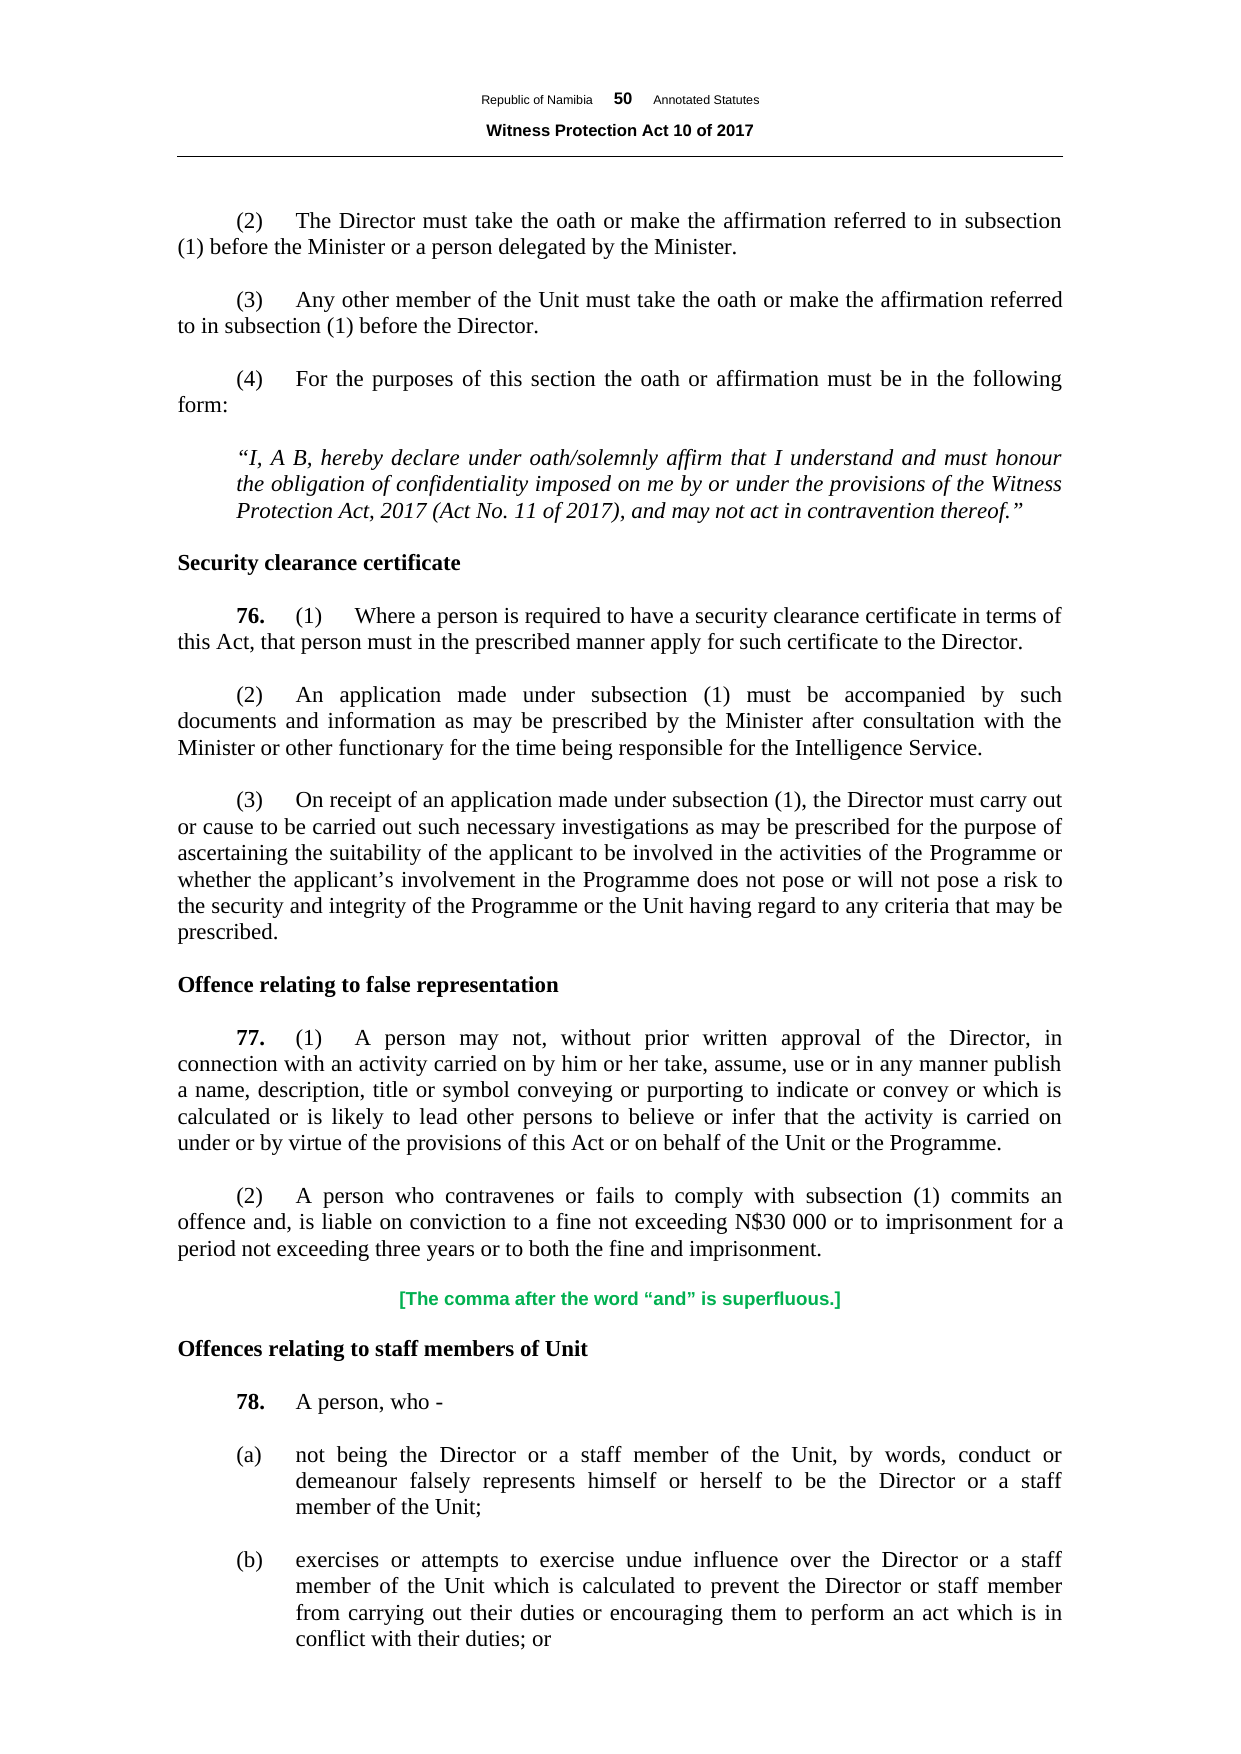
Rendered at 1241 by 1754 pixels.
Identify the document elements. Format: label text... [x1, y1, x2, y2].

text (4) For the purposes of this section the oath or affirmation must be in the following form: [177, 365, 1064, 418]
text (a) not being the Director or a staff member of the Unit, by words, conduct or demeanour falsely represents himself or herself to be the Director or a staff member of the Unit; [236, 1441, 1064, 1520]
text [The comma after the word “and” is superfluous.] [177, 1287, 1063, 1309]
text “I, A B, hereby declare under oath/solemnly affirm that I understand and must honour the obligation of confidentiality imposed on me by or under the provisions of the Witness Protection Act, 2017 (Act No. 11 of 2017), and may not act in contravention thereof.” [236, 444, 1063, 523]
text Security clearance certificate [177, 549, 1063, 576]
text (2) A person who contravenes or fails to comply with subsection (1) commits an offence and, is liable on conviction to a fine not exceeding N$30 000 or to imprisonment for a period not exceeding three years or to both the fine and imprisonment. [177, 1182, 1064, 1261]
text (3) On receipt of an application made under subsection (1), the Director must carry out or cause to be carried out such necessary investigations as may be prescribed for the purpose of ascertaining the suitability of the applicant to be involved in the activities of the Programme or whether the applicant’s involvement in the Programme does not pose or will not pose a risk to the security and integrity of the Programme or the Unit having regard to any criteria that may be prescribed. [177, 787, 1064, 945]
text (b) exercises or attempts to exercise undue influence over the Director or a staff member of the Unit which is calculated to prevent the Director or staff member from carrying out their duties or encouraging them to perform an act which is in conflict with their duties; or [236, 1546, 1064, 1651]
text 78. A person, who - [177, 1388, 1064, 1414]
text (2) The Director must take the oath or make the affirmation referred to in subsection (1) before the Minister or a person delegated by the Minister. [177, 207, 1064, 259]
text Offence relating to false representation [177, 971, 1063, 997]
text 76. (1) Where a person is required to have a security clearance certificate in terms of this Act, that person must in the prescribed manner apply for such certificate to the Director. [177, 602, 1064, 655]
text 77. (1) A person may not, without prior written approval of the Director, in connection with an activity carried on by him or her take, assume, use or in any manner publish a name, description, title or symbol conveying or purporting to indicate or convey or which is calculated or is likely to lead other persons to believe or infer that the activity is carried on under or by virtue of the provisions of this Act or on behalf of the Unit or the Programme. [177, 1024, 1064, 1156]
text (2) An application made under subsection (1) must be accompanied by such documents and information as may be prescribed by the Minister after consultation with the Minister or other functionary for the time being responsible for the Intelligence Service. [177, 681, 1064, 760]
text (3) Any other member of the Unit must take the oath or make the affirmation referred to in subsection (1) before the Director. [177, 286, 1064, 338]
text Offences relating to staff members of Unit [177, 1335, 1063, 1362]
